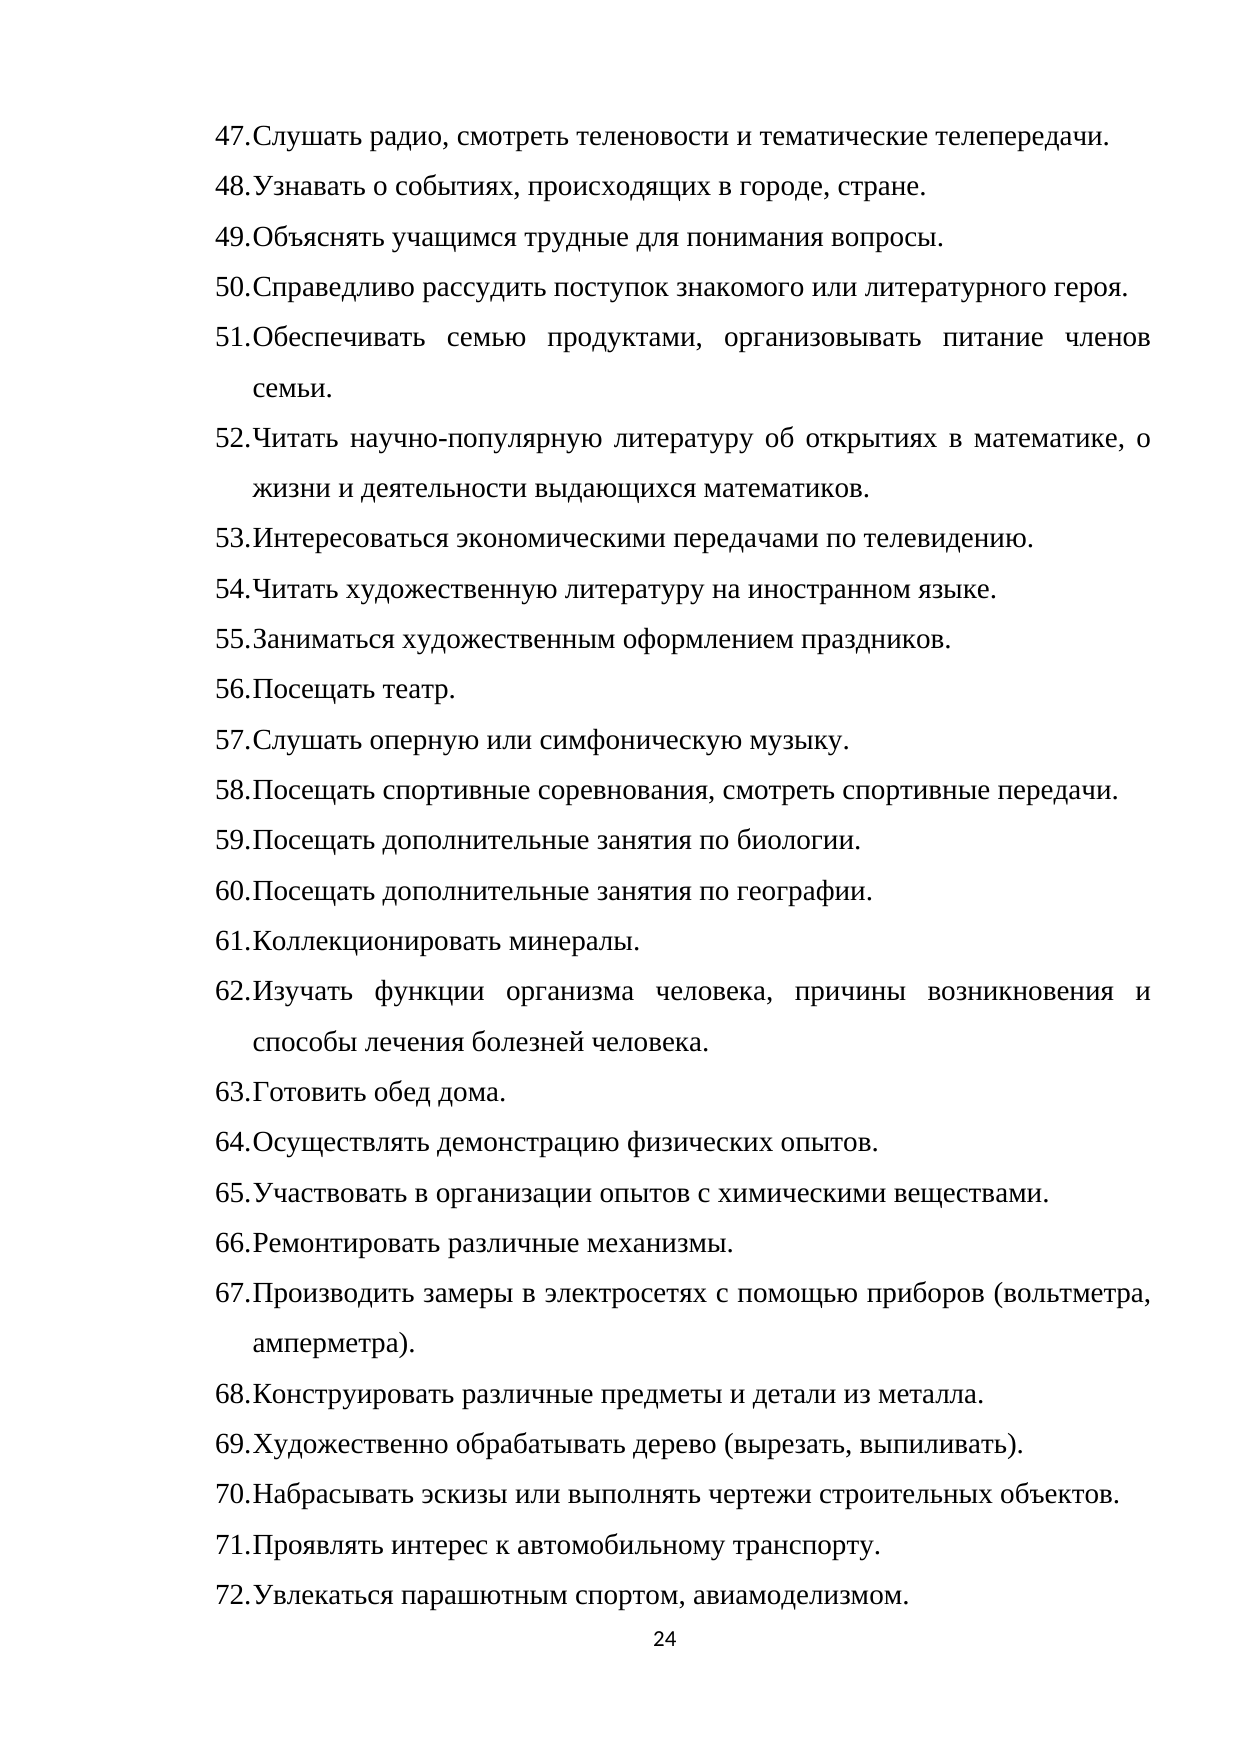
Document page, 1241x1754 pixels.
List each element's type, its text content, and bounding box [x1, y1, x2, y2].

list Читать литературу о средствах передвижения. [215, 118, 1152, 152]
list Интересоваться экономическими передачами по телевидению. [215, 822, 1152, 856]
list Читать книги, смотреть фильмы и телепередачи о моряках. [215, 168, 1152, 202]
list Справедливо рассудить поступок знакомого или литературного героя. [215, 571, 1152, 604]
list Изучать функции организма человека, причины возникновения и способы лечения болезней человека. [215, 1275, 1152, 1359]
list Объяснять учащимся трудные для понимания вопросы. [215, 521, 1152, 554]
list Обеспечивать семью продуктами, организовывать питание членов семьи. [215, 621, 1152, 705]
list Обсуждать текущие политические события в стране и за рубежом. [215, 319, 1152, 353]
list Узнавать о событиях, происходящих в городе, стране. [215, 470, 1152, 504]
list Посещать спортивные соревнования, смотреть спортивные передачи. [215, 1074, 1152, 1108]
list Читать книги, смотреть фильмы и телепередачи на военные темы, знакомиться с историей крупных сражений. [215, 219, 1152, 303]
list Читать научно-популярную литературу об открытиях в математике, о жизни и деятельности выдающихся математиков. [215, 722, 1152, 806]
list Слушать радио, смотреть теленовости и тематические телепередачи. [215, 420, 1152, 453]
list Посещать театр. [215, 973, 1152, 1007]
list Заниматься художественным оформлением праздников. [215, 923, 1152, 957]
list Посещать дополнительные занятия по биологии. [215, 1124, 1152, 1158]
list Слушать оперную или симфоническую музыку. [215, 1024, 1152, 1057]
list Читать литературно-критические статьи. [215, 370, 1152, 403]
list Ремонтировать различные механизмы. [215, 1527, 1152, 1560]
list Посещать дополнительные занятия по географии. [215, 1175, 1152, 1208]
list Читать художественную литературу на иностранном языке. [215, 873, 1152, 906]
list Готовить обед дома. [215, 1376, 1152, 1409]
list Коллекционировать минералы. [215, 1225, 1152, 1258]
list Участвовать в организации опытов с химическими веществами. [215, 1477, 1152, 1510]
list Осуществлять демонстрацию физических опытов. [215, 1426, 1152, 1460]
